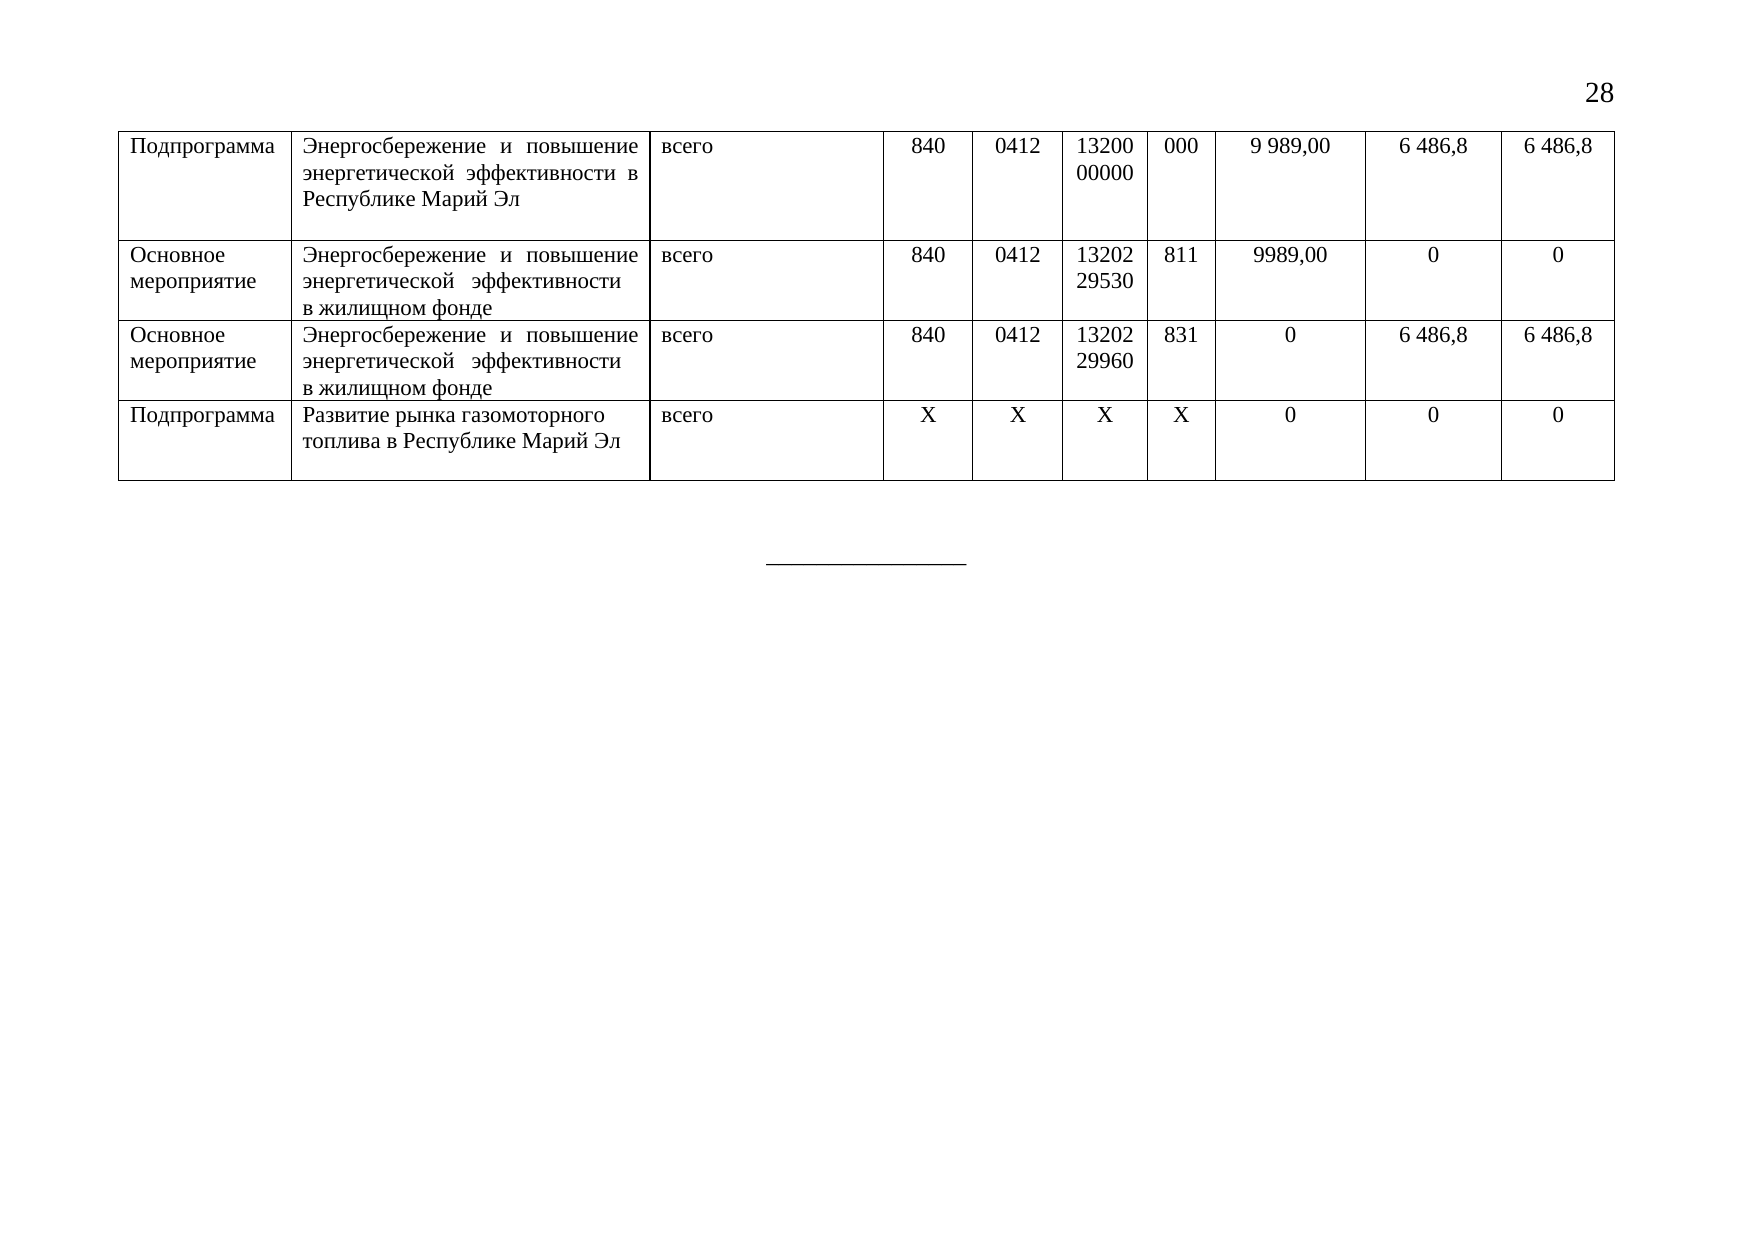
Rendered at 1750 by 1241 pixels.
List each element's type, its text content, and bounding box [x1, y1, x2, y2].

table_cell Подпрограмма [119, 132, 291, 240]
table_cell Энергосбережение и повышение энергетической эффективности в жилищном фонде [292, 241, 649, 320]
table_cell Х [1063, 401, 1147, 480]
table_cell Подпрограмма [119, 401, 291, 480]
table_cell 840 [884, 132, 972, 240]
table_cell 1320229530 [1063, 241, 1147, 320]
table_cell 6 486,8 [1366, 321, 1501, 400]
subtitle ________________ [118, 539, 1614, 568]
table_cell Х [884, 401, 972, 480]
table_cell 0 [1366, 241, 1501, 320]
table_cell Развитие рынка газомоторного топлива в Республике Марий Эл [292, 401, 649, 480]
table_cell Х [1148, 401, 1215, 480]
table_cell 6 486,8 [1502, 321, 1614, 400]
table_cell 9 989,00 [1216, 132, 1365, 240]
table_cell 6 486,8 [1502, 132, 1614, 240]
table_cell всего [651, 321, 883, 400]
table_cell 6 486,8 [1366, 132, 1501, 240]
table_cell 0 [1366, 401, 1501, 480]
table_cell 0412 [973, 241, 1062, 320]
table_cell 0 [1502, 401, 1614, 480]
table_cell 1320229960 [1063, 321, 1147, 400]
table_cell Энергосбережение и повышение энергетической эффективности в жилищном фонде [292, 321, 649, 400]
table_cell 831 [1148, 321, 1215, 400]
table_cell 000 [1148, 132, 1215, 240]
table_cell 0412 [973, 321, 1062, 400]
table_cell Х [973, 401, 1062, 480]
table_cell 0 [1216, 401, 1365, 480]
table_cell 1320000000 [1063, 132, 1147, 240]
table_cell всего [651, 241, 883, 320]
table_cell 0 [1502, 241, 1614, 320]
table_cell Энергосбережение и повышение энергетической эффективности в Республике Марий Эл [292, 132, 649, 240]
table_cell 9989,00 [1216, 241, 1365, 320]
table_cell всего [651, 132, 883, 240]
table_cell 0 [1216, 321, 1365, 400]
table_cell 811 [1148, 241, 1215, 320]
table_cell Основное мероприятие [119, 241, 291, 320]
table_cell всего [651, 401, 883, 480]
table_cell Основное мероприятие [119, 321, 291, 400]
table_cell 840 [884, 241, 972, 320]
table_cell 0412 [973, 132, 1062, 240]
table_cell 840 [884, 321, 972, 400]
